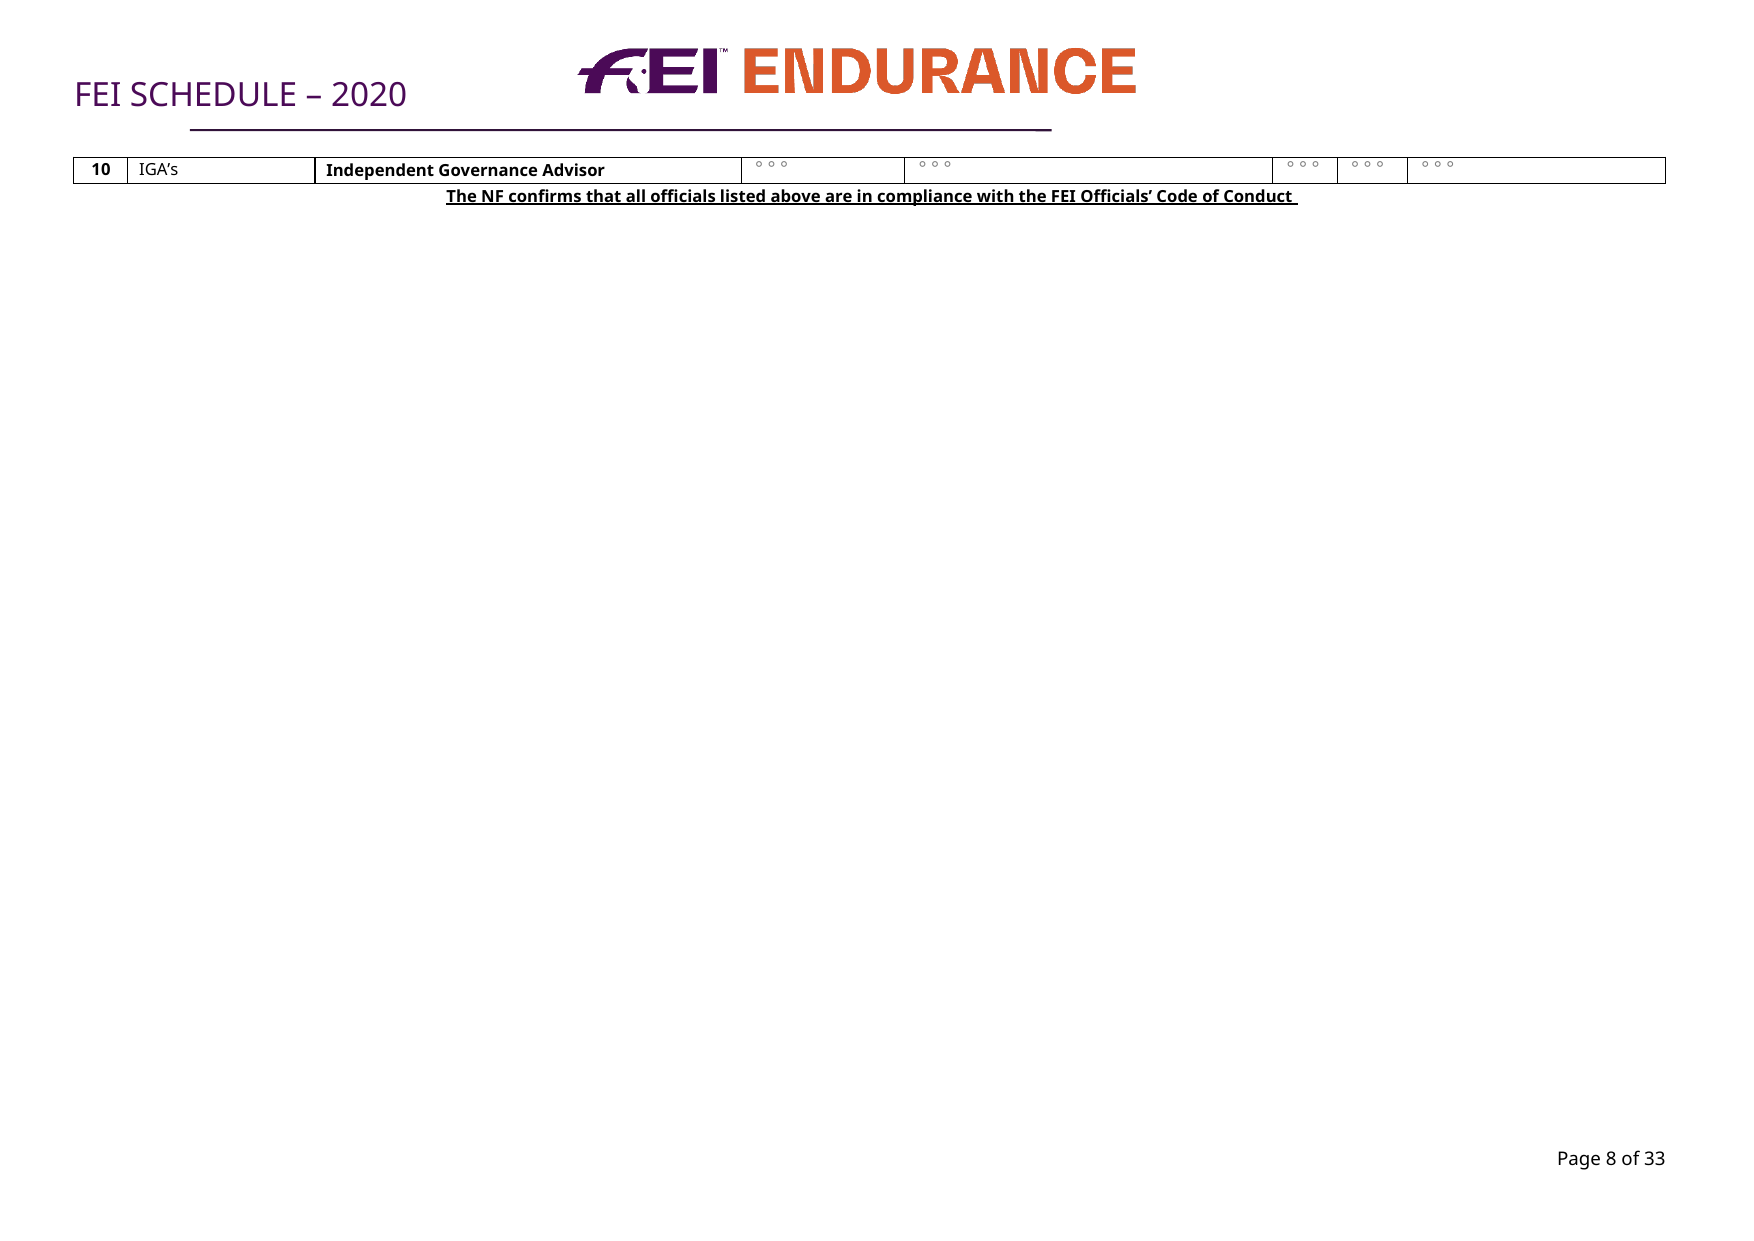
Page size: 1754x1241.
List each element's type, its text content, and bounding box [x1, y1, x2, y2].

table_cell IGA’s [128, 158, 314, 183]
table_cell [742, 158, 904, 183]
table_cell 10 [74, 158, 127, 183]
table_cell [1273, 158, 1337, 183]
table_cell [1338, 158, 1407, 183]
text The NF confirms that all officials listed above are in compliance with the FEI Officials’ Code of Conduct [74, 184, 1665, 207]
picture [549, 20, 1163, 121]
table_cell Independent Governance Advisor [316, 158, 741, 183]
table_cell [1408, 158, 1665, 183]
table_cell [905, 158, 1272, 183]
